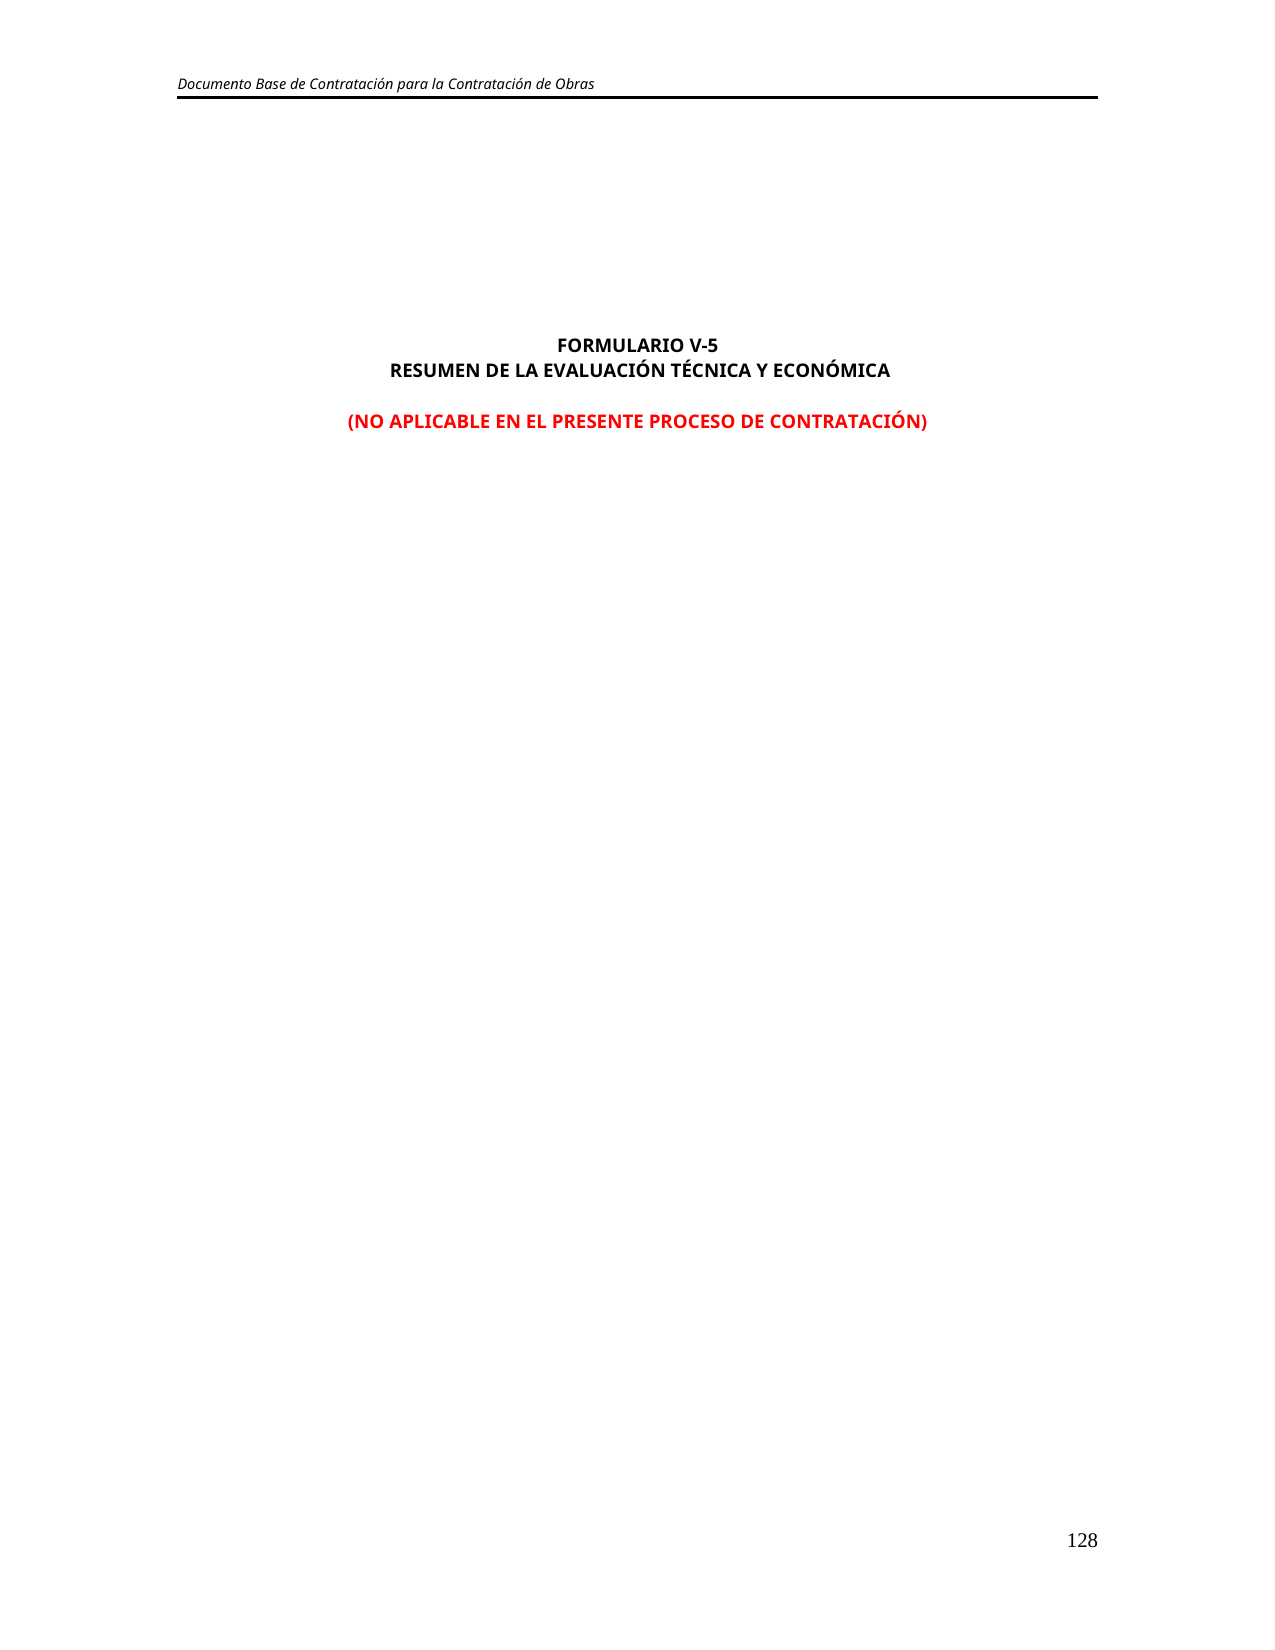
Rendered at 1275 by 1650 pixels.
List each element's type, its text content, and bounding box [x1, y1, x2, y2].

text RESUMEN DE LA EVALUACIÓN TÉCNICA Y ECONÓMICA [177, 358, 1098, 383]
text FORMULARIO V-5 [177, 332, 1098, 358]
text (NO APLICABLE EN EL PRESENTE PROCESO DE CONTRATACIÓN) [177, 409, 1098, 434]
